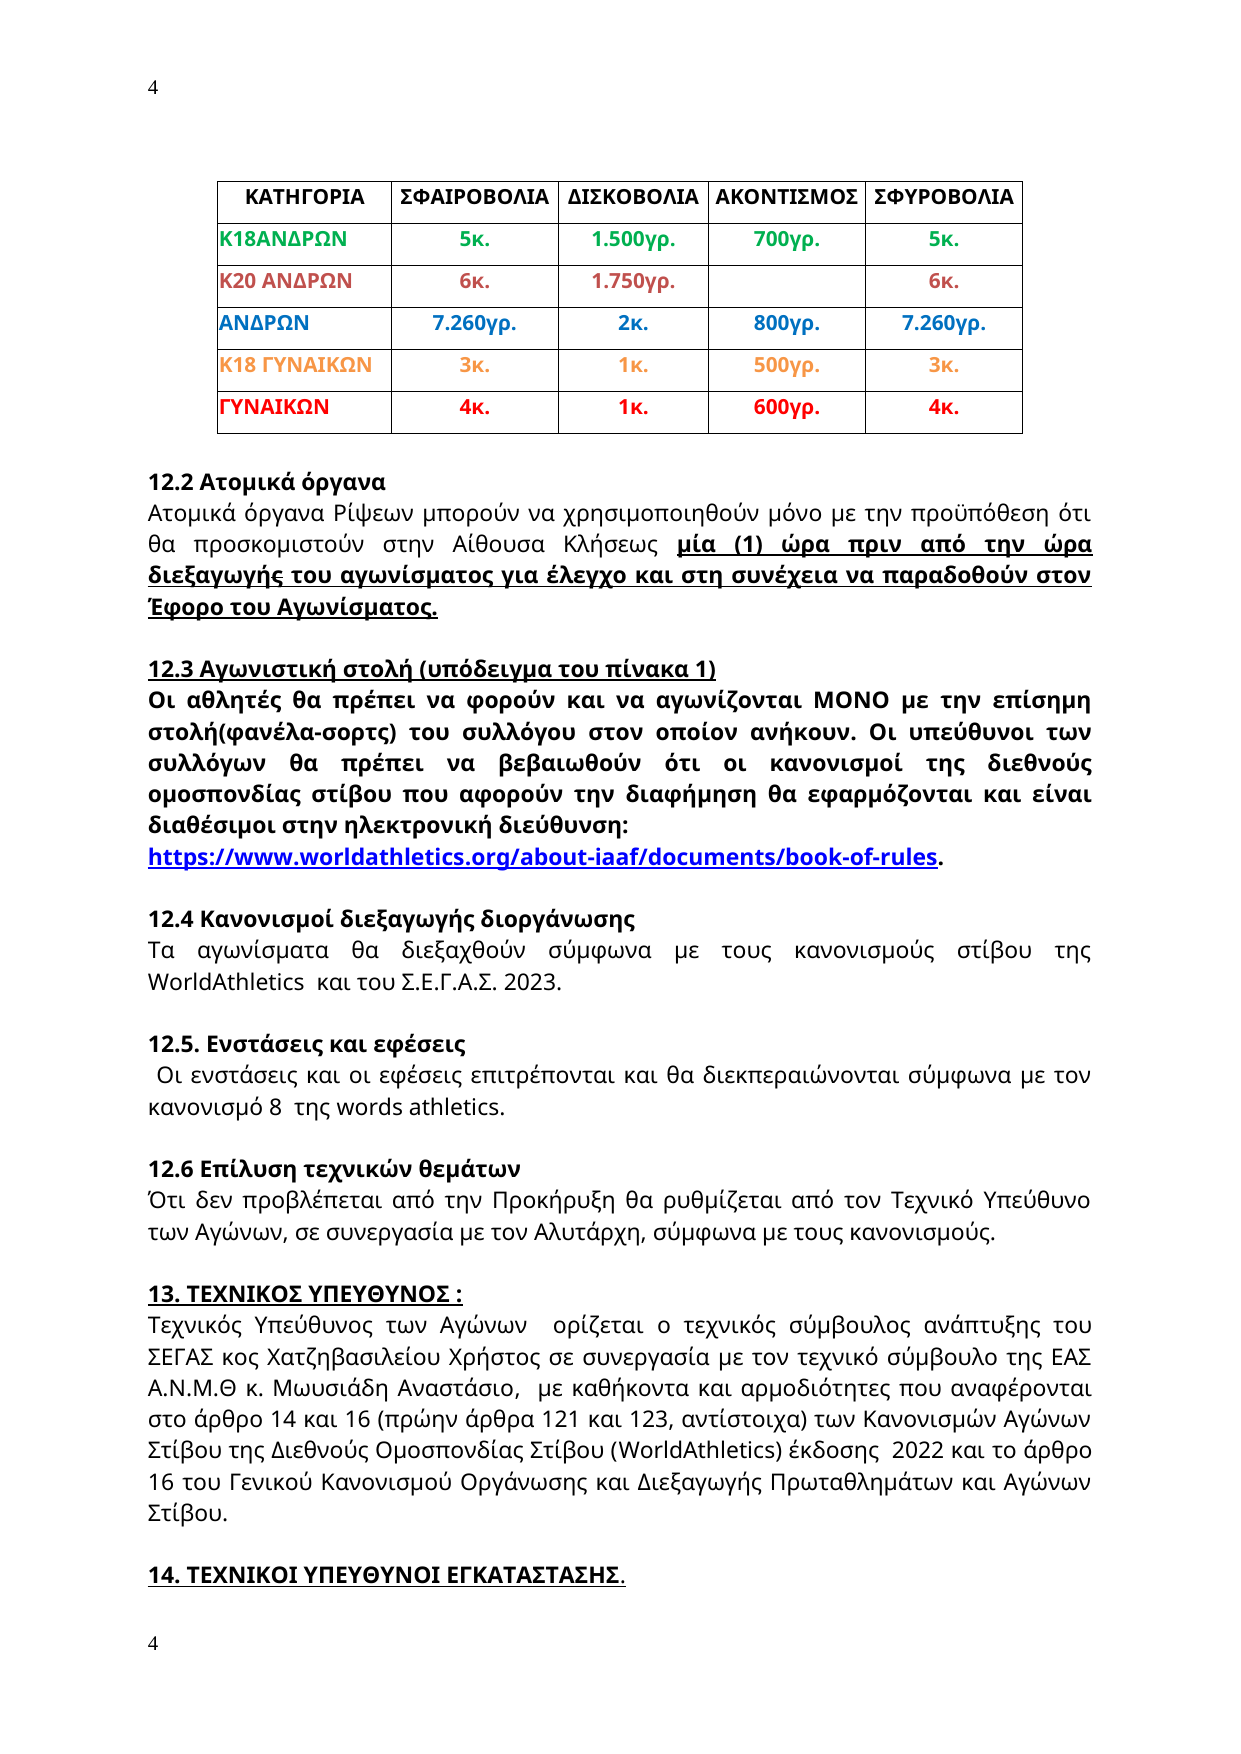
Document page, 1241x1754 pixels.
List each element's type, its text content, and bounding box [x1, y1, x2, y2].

table_cell 3κ. [866, 350, 1022, 391]
table_cell ΑΝΔΡΩΝ [218, 308, 391, 349]
text https://www.worldathletics.org/about-iaaf/documents/book-of-rules. [148, 840, 1092, 872]
table_header ΣΦΥΡΟΒΟΛΙΑ [866, 182, 1022, 223]
table_cell 500γρ. [709, 350, 865, 391]
table_cell 1.750γρ. [559, 266, 708, 307]
text 12.3 Αγωνιστική στολή (υπόδειγμα του πίνακα 1) [148, 653, 1092, 684]
table_header ΑΚΟΝΤΙΣΜΟΣ [709, 182, 865, 223]
table_cell 1κ. [559, 350, 708, 391]
table_cell 6κ. [866, 266, 1022, 307]
table_header ΔΙΣΚΟΒΟΛΙΑ [559, 182, 708, 223]
table_cell 700γρ. [709, 224, 865, 265]
table_cell Κ18 ΓΥΝΑΙΚΩΝ [218, 350, 391, 391]
table_cell 4κ. [866, 392, 1022, 433]
table_cell 5κ. [392, 224, 558, 265]
table_cell Κ20 ΑΝΔΡΩΝ [218, 266, 391, 307]
table_cell 1κ. [559, 392, 708, 433]
text 12.2 Ατομικά όργανα [148, 465, 1092, 497]
table_cell 3κ. [392, 350, 558, 391]
table_cell Κ18ΑΝΔΡΩΝ [218, 224, 391, 265]
table_cell 7.260γρ. [392, 308, 558, 349]
text 12.4 Κανονισμοί διεξαγωγής διοργάνωσης [148, 903, 1092, 934]
table_cell [709, 266, 865, 307]
text Ατομικά όργανα Ρίψεων μπορούν να χρησιμοποιηθούν μόνο με την προϋπόθεση ότι θα προσκομιστούν στην Αίθουσα Κλήσεως μία (1) ώρα πριν από την ώρα διεξαγωγής του αγωνίσματος για έλεγχο και στη συνέχεια να παραδοθούν στον Έφορο του Αγωνίσματος. [148, 587, 1092, 622]
text 14. ΤΕΧΝΙΚΟΙ ΥΠΕΥΘΥΝΟΙ ΕΓΚΑΤΑΣΤΑΣΗΣ. [148, 1559, 1092, 1590]
table_header ΣΦΑΙΡΟΒΟΛΙΑ [392, 182, 558, 223]
table_cell 800γρ. [709, 308, 865, 349]
table_cell 2κ. [559, 308, 708, 349]
table_cell 1.500γρ. [559, 224, 708, 265]
table_cell 6κ. [392, 266, 558, 307]
text Οι ενστάσεις και οι εφέσεις επιτρέπονται και θα διεκπεραιώνονται σύμφωνα με τον κανονισμό 8 της words athletics. [148, 1059, 1092, 1122]
table_cell 4κ. [392, 392, 558, 433]
text 13. ΤΕΧΝΙΚΟΣ ΥΠΕΥΘΥΝΟΣ : [148, 1278, 1092, 1309]
text Τα αγωνίσματα θα διεξαχθούν σύμφωνα με τους κανονισμούς στίβου της WorldAthletics και του Σ.Ε.Γ.Α.Σ. 2023. [148, 934, 1092, 997]
text Οι αθλητές θα πρέπει να φορούν και να αγωνίζονται ΜΟΝΟ με την επίσημη στολή(φανέλα-σορτς) του συλλόγου στον οποίον ανήκουν. Οι υπεύθυνοι των συλλόγων θα πρέπει να βεβαιωθούν ότι οι κανονισμοί της διεθνούς ομοσπονδίας στίβου που αφορούν την διαφήμηση θα εφαρμόζονται και είναι διαθέσιμοι στην ηλεκτρονική διεύθυνση: [148, 684, 1092, 840]
text 12.5. Ενστάσεις και εφέσεις [148, 1028, 1092, 1059]
table_cell 600γρ. [709, 392, 865, 433]
text Ότι δεν προβλέπεται από την Προκήρυξη θα ρυθμίζεται από τον Τεχνικό Υπεύθυνο των Αγώνων, σε συνεργασία με τον Αλυτάρχη, σύμφωνα με τους κανονισμούς. [148, 1184, 1092, 1247]
table_cell 5κ. [866, 224, 1022, 265]
text Τεχνικός Υπεύθυνος των Αγώνων ορίζεται ο τεχνικός σύμβουλος ανάπτυξης του ΣΕΓΑΣ κος Χατζηβασιλείου Χρήστος σε συνεργασία με τον τεχνικό σύμβουλο της ΕΑΣ Α.Ν.Μ.Θ κ. Μωυσιάδη Αναστάσιο, με καθήκοντα και αρμοδιότητες που αναφέρονται στο άρθρο 14 και 16 (πρώην άρθρα 121 και 123, αντίστοιχα) των Κανονισμών Αγώνων Στίβου της Διεθνούς Ομοσπονδίας Στίβου (WorldAthletics) έκδοσης 2022 και το άρθρο 16 του Γενικού Κανονισμού Οργάνωσης και Διεξαγωγής Πρωταθλημάτων και Αγώνων Στίβου. [148, 1309, 1092, 1528]
table_cell ΓΥΝΑΙΚΩΝ [218, 392, 391, 433]
text Ατομικά όργανα Ρίψεων μπορούν να χρησιμοποιηθούν μόνο με την προϋπόθεση ότι θα προσκομιστούν στην Αίθουσα Κλήσεως μία (1) ώρα πριν από την ώρα διεξαγωγής του αγωνίσματος για έλεγχο και στη συνέχεια να παραδοθούν στον Έφορο του Αγωνίσματος. [148, 497, 1092, 586]
text 12.6 Επίλυση τεχνικών θεμάτων [148, 1153, 1092, 1184]
table_cell 7.260γρ. [866, 308, 1022, 349]
table_header ΚΑΤΗΓΟΡΙΑ [218, 182, 391, 223]
